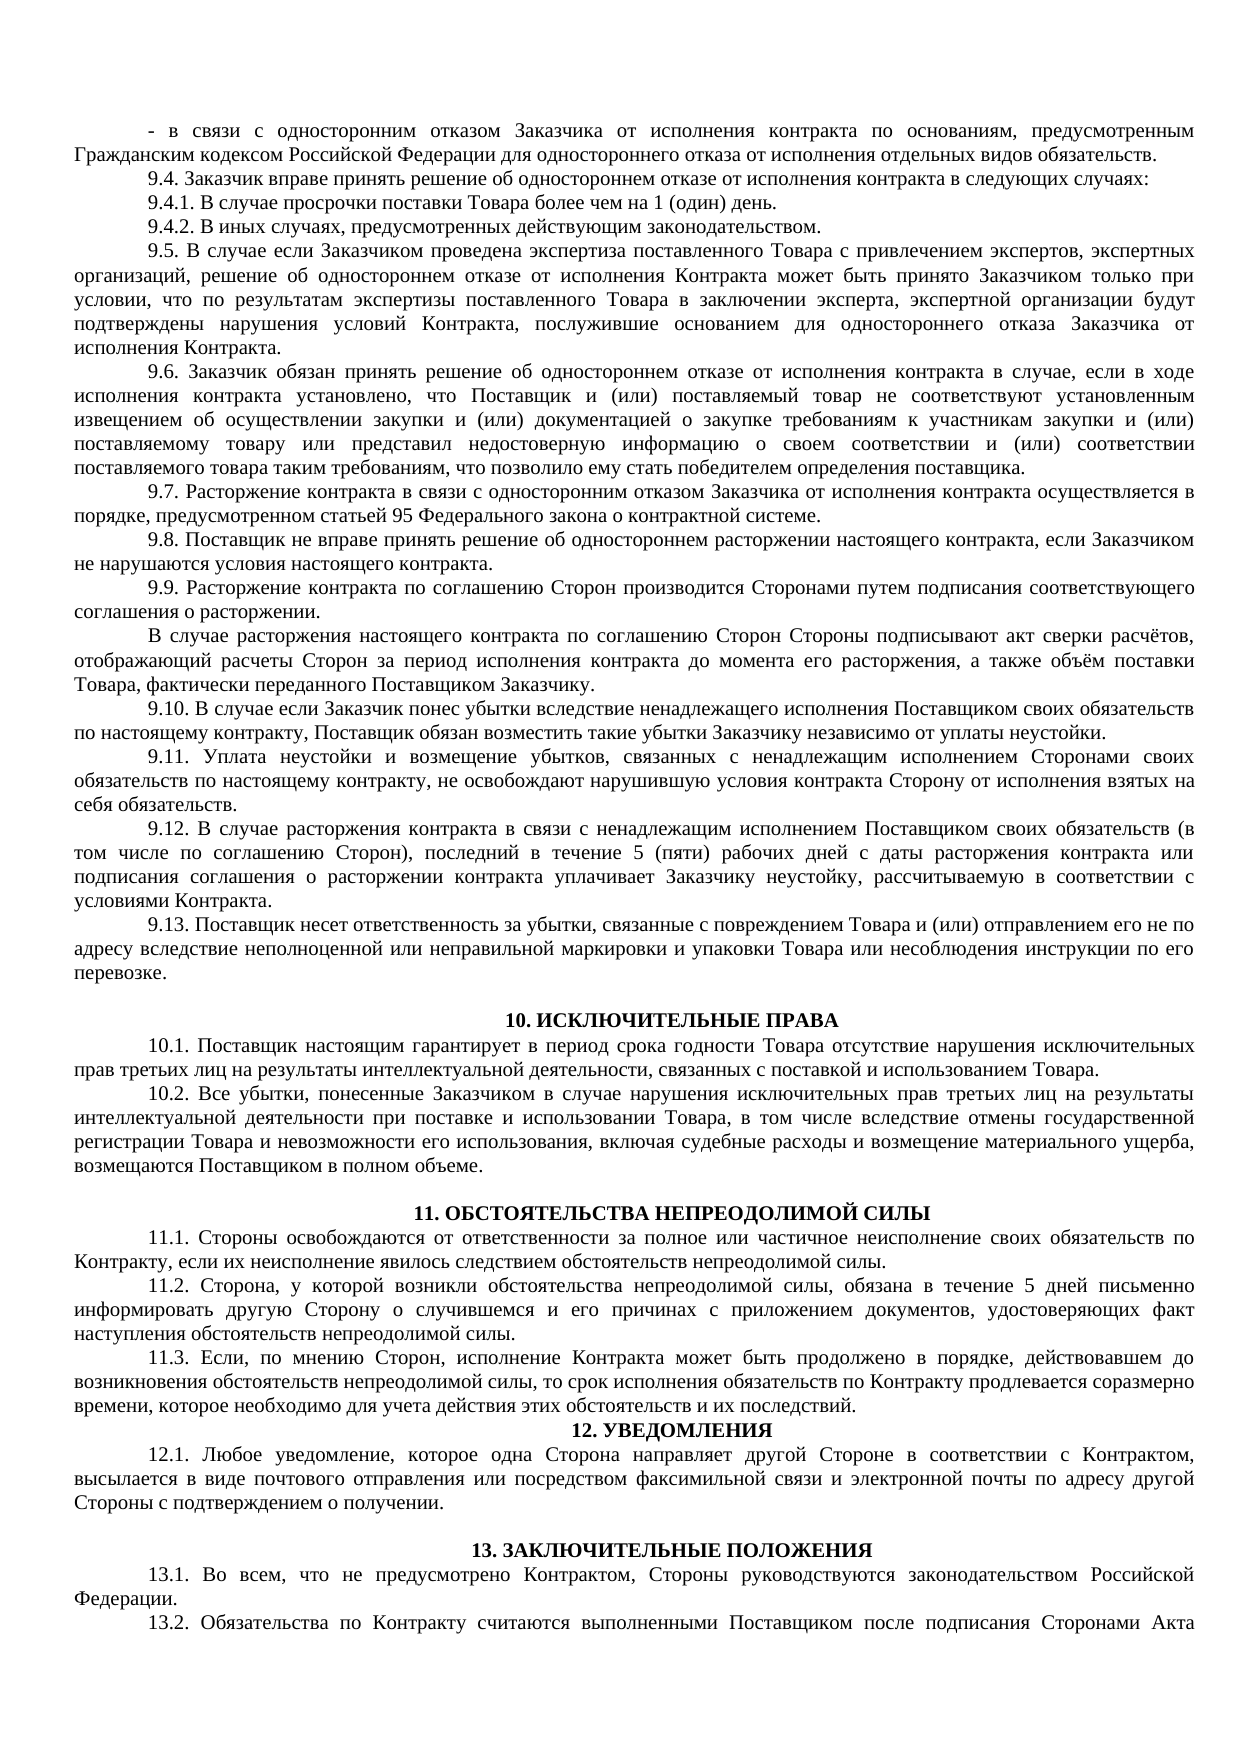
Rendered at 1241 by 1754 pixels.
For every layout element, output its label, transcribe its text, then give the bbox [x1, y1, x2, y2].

text 11.2. Сторона, у которой возникли обстоятельства непреодолимой силы, обязана в течение 5 дней письменно информировать другую Сторону о случившемся и его причинах с приложением документов, удостоверяющих факт наступления обстоятельств непреодолимой силы. [74, 1273, 1196, 1345]
text 10.2. Все убытки, понесенные Заказчиком в случае нарушения исключительных прав третьих лиц на результаты интеллектуальной деятельности при поставке и использовании Товара, в том числе вследствие отмены государственной регистрации Товара и невозможности его использования, включая судебные расходы и возмещение материального ущерба, возмещаются Поставщиком в полном объеме. [74, 1081, 1196, 1177]
text 9.5. В случае если Заказчиком проведена экспертиза поставленного Товара с привлечением экспертов, экспертных организаций, решение об одностороннем отказе от исполнения Контракта может быть принято Заказчиком только при условии, что по результатам экспертизы поставленного Товара в заключении эксперта, экспертной организации будут подтверждены нарушения условий Контракта, послужившие основанием для одностороннего отказа Заказчика от исполнения Контракта. [74, 238, 1196, 359]
text 9.11. Уплата неустойки и возмещение убытков, связанных с ненадлежащим исполнением Сторонами своих обязательств по настоящему контракту, не освобождают нарушившую условия контракта Сторону от исполнения взятых на себя обязательств. [74, 744, 1196, 816]
text 9.6. Заказчик обязан принять решение об одностороннем отказе от исполнения контракта в случае, если в ходе исполнения контракта установлено, что Поставщик и (или) поставляемый товар не соответствуют установленным извещением об осуществлении закупки и (или) документацией о закупке требованиям к участникам закупки и (или) поставляемому товару или представил недостоверную информацию о своем соответствии и (или) соответствии поставляемого товара таким требованиям, что позволило ему стать победителем определения поставщика. [74, 359, 1196, 479]
text 13.1. Во всем, что не предусмотрено Контрактом, Стороны руководствуются законодательством Российской Федерации. [74, 1562, 1196, 1610]
text 12. УВЕДОМЛЕНИЯ [74, 1417, 1196, 1442]
text 9.13. Поставщик несет ответственность за убытки, связанные с повреждением Товара и (или) отправлением его не по адресу вследствие неполноценной или неправильной маркировки и упаковки Товара или несоблюдения инструкции по его перевозке. [74, 912, 1196, 984]
text В случае расторжения настоящего контракта по соглашению Сторон Стороны подписывают акт сверки расчётов, отображающий расчеты Сторон за период исполнения контракта до момента его расторжения, а также объём поставки Товара, фактически переданного Поставщиком Заказчику. [74, 623, 1196, 696]
text - в связи с односторонним отказом Заказчика от исполнения контракта по основаниям, предусмотренным Гражданским кодексом Российской Федерации для одностороннего отказа от исполнения отдельных видов обязательств. [74, 118, 1196, 166]
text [74, 1610, 1196, 1634]
text 12.1. Любое уведомление, которое одна Сторона направляет другой Стороне в соответствии с Контрактом, высылается в виде почтового отправления или посредством факсимильной связи и электронной почты по адресу другой Стороны с подтверждением о получении. [74, 1442, 1196, 1514]
text 11. ОБСТОЯТЕЛЬСТВА НЕПРЕОДОЛИМОЙ СИЛЫ [74, 1201, 1196, 1225]
text 10. ИСКЛЮЧИТЕЛЬНЫЕ ПРАВА [74, 1008, 1196, 1032]
text 9.7. Расторжение контракта в связи с односторонним отказом Заказчика от исполнения контракта осуществляется в порядке, предусмотренном статьей 95 Федерального закона о контрактной системе. [74, 479, 1196, 527]
text 11.3. Если, по мнению Сторон, исполнение Контракта может быть продолжено в порядке, действовавшем до возникновения обстоятельств непреодолимой силы, то срок исполнения обязательств по Контракту продлевается соразмерно времени, которое необходимо для учета действия этих обстоятельств и их последствий. [74, 1345, 1196, 1417]
text 9.4.1. В случае просрочки поставки Товара более чем на 1 (один) день. [74, 190, 1196, 214]
text 9.9. Расторжение контракта по соглашению Сторон производится Сторонами путем подписания соответствующего соглашения о расторжении. [74, 575, 1196, 623]
text 11.1. Стороны освобождаются от ответственности за полное или частичное неисполнение своих обязательств по Контракту, если их неисполнение явилось следствием обстоятельств непреодолимой силы. [74, 1225, 1196, 1273]
text 9.12. В случае расторжения контракта в связи с ненадлежащим исполнением Поставщиком своих обязательств (в том числе по соглашению Сторон), последний в течение 5 (пяти) рабочих дней с даты расторжения контракта или подписания соглашения о расторжении контракта уплачивает Заказчику неустойку, рассчитываемую в соответствии с условиями Контракта. [74, 816, 1196, 912]
text 9.4. Заказчик вправе принять решение об одностороннем отказе от исполнения контракта в следующих случаях: [74, 166, 1196, 190]
text 9.4.2. В иных случаях, предусмотренных действующим законодательством. [74, 214, 1196, 238]
text 10.1. Поставщик настоящим гарантирует в период срока годности Товара отсутствие нарушения исключительных прав третьих лиц на результаты интеллектуальной деятельности, связанных с поставкой и использованием Товара. [74, 1032, 1196, 1081]
text 9.10. В случае если Заказчик понес убытки вследствие ненадлежащего исполнения Поставщиком своих обязательств по настоящему контракту, Поставщик обязан возместить такие убытки Заказчику независимо от уплаты неустойки. [74, 696, 1196, 744]
text 9.8. Поставщик не вправе принять решение об одностороннем расторжении настоящего контракта, если Заказчиком не нарушаются условия настоящего контракта. [74, 527, 1196, 575]
text 13. ЗАКЛЮЧИТЕЛЬНЫЕ ПОЛОЖЕНИЯ [74, 1538, 1196, 1562]
